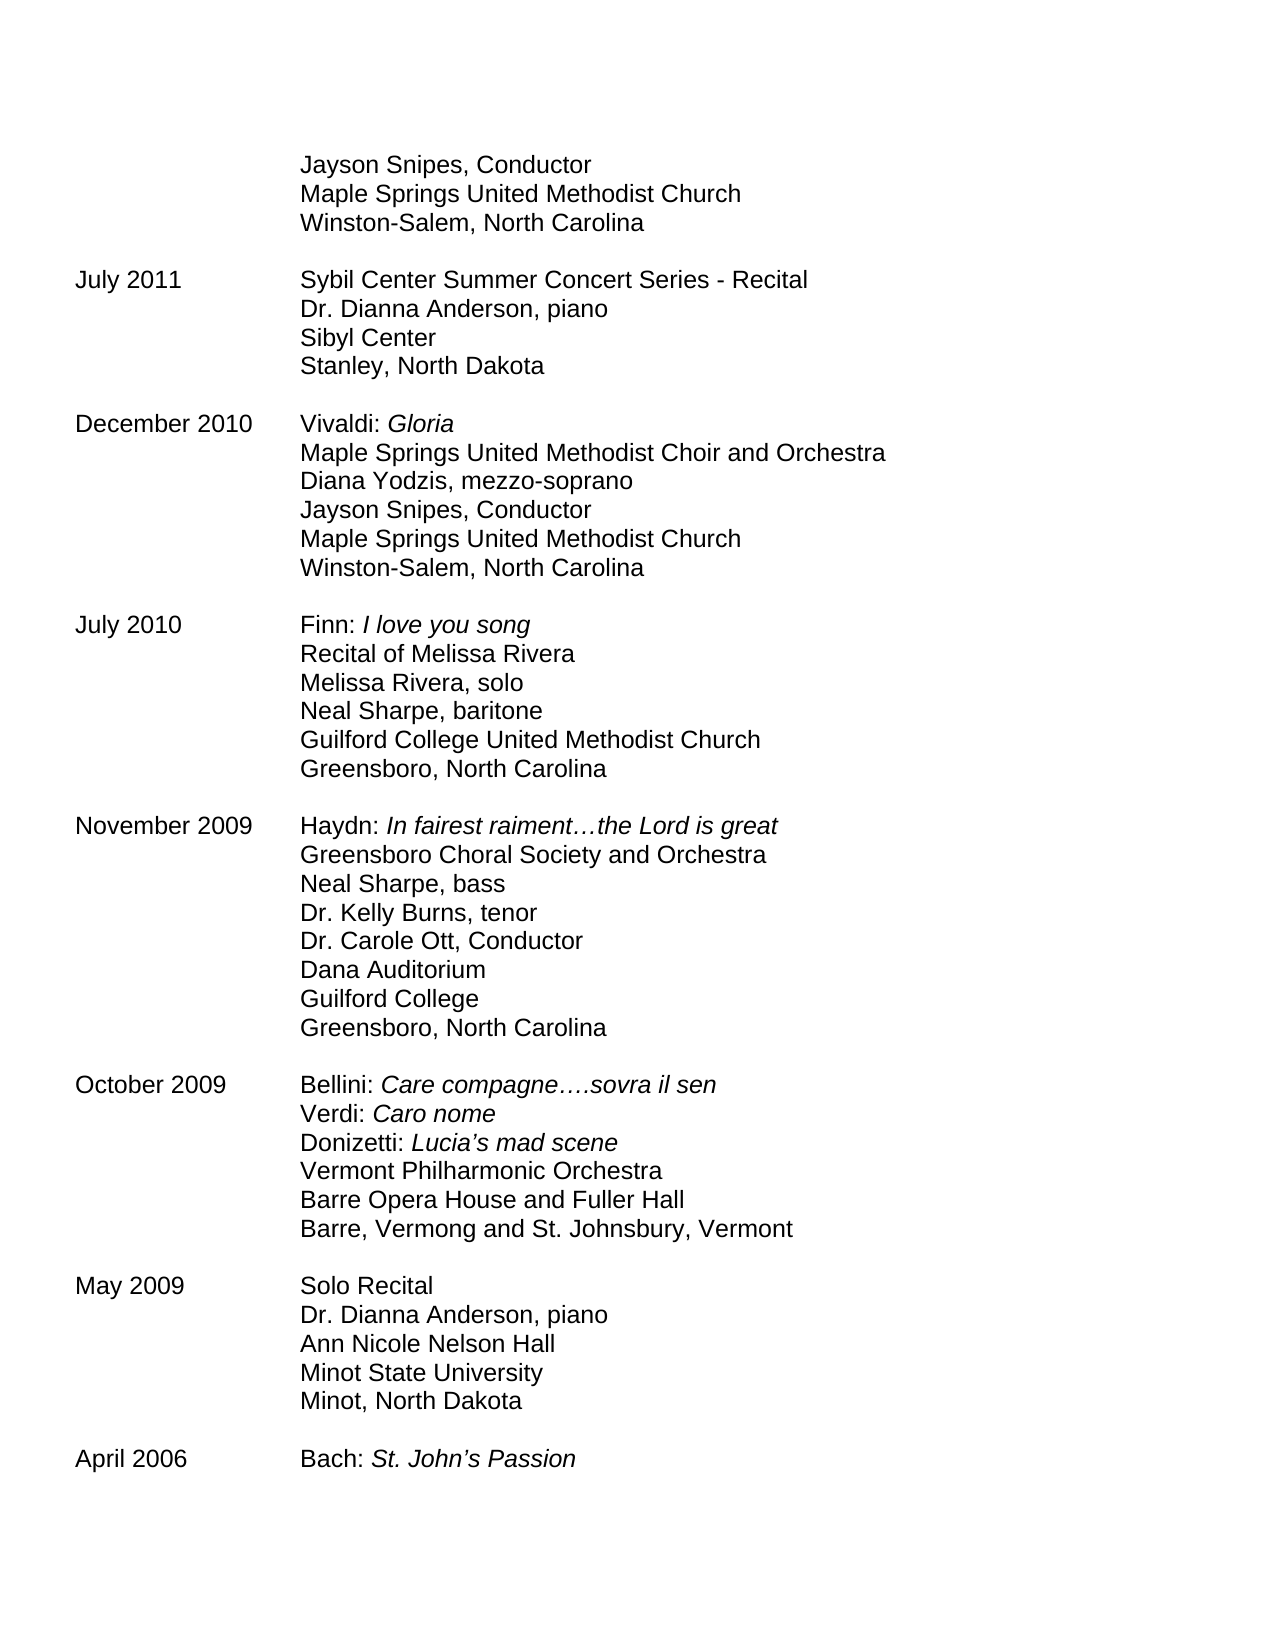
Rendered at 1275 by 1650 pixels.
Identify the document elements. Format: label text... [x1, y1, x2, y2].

text Greensboro Choral Society and Orchestra [75, 840, 1200, 869]
text Greensboro, North Carolina [75, 1012, 1200, 1041]
text Dr. Dianna Anderson, piano [75, 294, 1200, 322]
text October 2009 Bellini: Care compagne….sovra il sen [75, 1070, 1200, 1099]
text Jayson Snipes, Conductor [75, 495, 1200, 524]
text Maple Springs United Methodist Choir and Orchestra [75, 437, 1200, 466]
text Jayson Snipes, Conductor [75, 150, 1200, 179]
text Maple Springs United Methodist Church [75, 524, 1200, 552]
text Vermont Philharmonic Orchestra [75, 1156, 1200, 1185]
text Neal Sharpe, baritone [75, 696, 1200, 725]
text Greensboro, North Carolina [75, 754, 1200, 782]
text May 2009 Solo Recital [75, 1271, 1200, 1300]
text Guilford College [75, 984, 1200, 1012]
text Recital of Melissa Rivera [75, 639, 1200, 667]
text November 2009 Haydn: In fairest raiment…the Lord is great [75, 811, 1200, 840]
text Dr. Dianna Anderson, piano [75, 1300, 1200, 1329]
text Winston-Salem, North Carolina [75, 207, 1200, 236]
text Ann Nicole Nelson Hall [75, 1329, 1200, 1357]
text Diana Yodzis, mezzo-soprano [75, 466, 1200, 495]
text Minot, North Dakota [75, 1386, 1200, 1415]
text April 2006 Bach: St. John’s Passion [75, 1444, 1200, 1472]
text July 2010 Finn: I love you song [75, 610, 1200, 639]
text Dr. Kelly Burns, tenor [75, 897, 1200, 926]
text Sibyl Center [75, 322, 1200, 351]
text Barre Opera House and Fuller Hall [75, 1185, 1200, 1214]
text Minot State University [75, 1357, 1200, 1386]
text Dana Auditorium [75, 955, 1200, 984]
text Winston-Salem, North Carolina [75, 552, 1200, 581]
text Maple Springs United Methodist Church [75, 179, 1200, 207]
text July 2011 Sybil Center Summer Concert Series - Recital [75, 265, 1200, 294]
text Neal Sharpe, bass [75, 869, 1200, 897]
text Melissa Rivera, solo [75, 667, 1200, 696]
text December 2010 Vivaldi: Gloria [75, 409, 1200, 437]
text Dr. Carole Ott, Conductor [75, 926, 1200, 955]
text Guilford College United Methodist Church [75, 725, 1200, 754]
text Verdi: Caro nome [75, 1099, 1200, 1127]
text Stanley, North Dakota [75, 351, 1200, 380]
text Barre, Vermong and St. Johnsbury, Vermont [75, 1214, 1200, 1242]
text Donizetti: Lucia’s mad scene [75, 1127, 1200, 1156]
